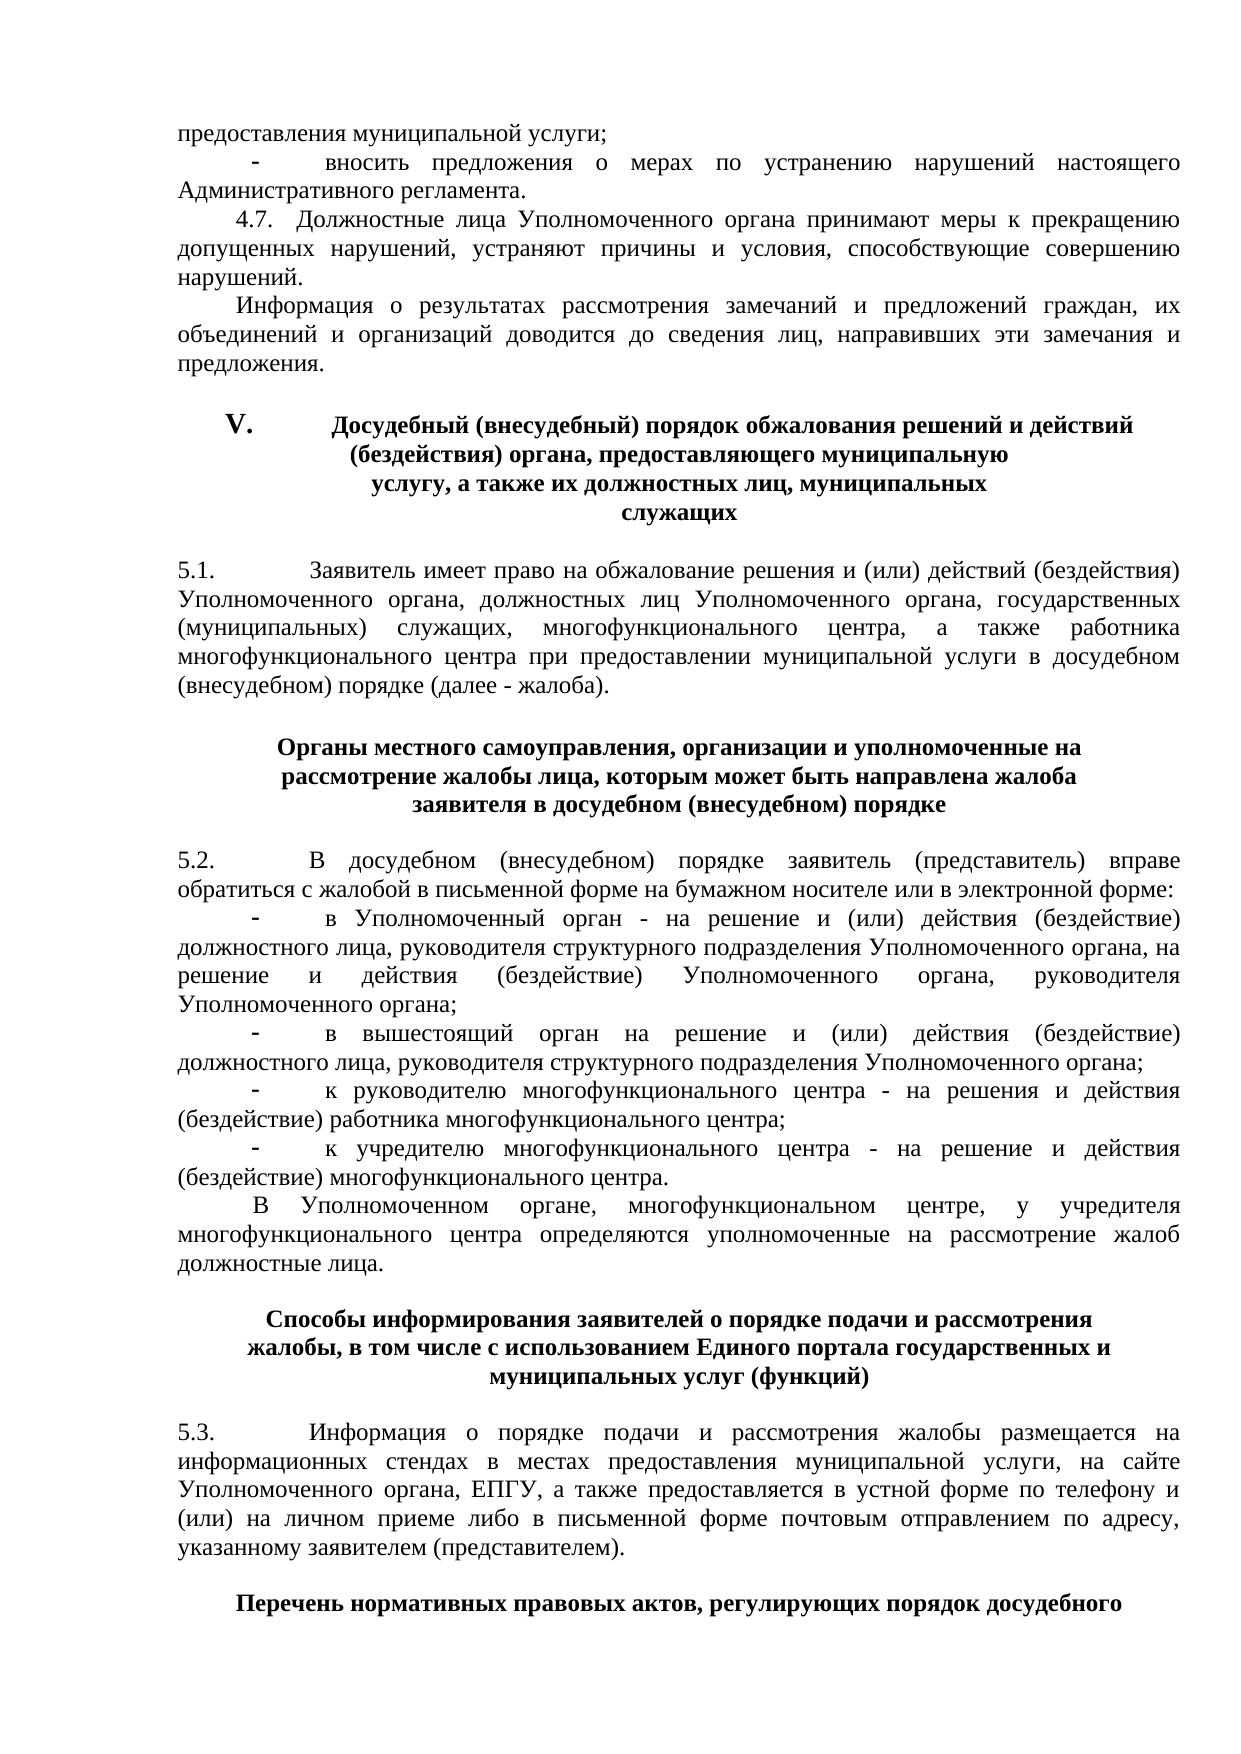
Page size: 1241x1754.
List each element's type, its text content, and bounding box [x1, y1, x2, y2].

list в вышестоящий орган на решение и (или) действия (бездействие) должностного лица, руководителя структурного подразделения Уполномоченного органа; [177, 1018, 1181, 1075]
text Органы местного самоуправления, организации и уполномоченные на рассмотрение жалобы лица, которым может быть направлена жалоба заявителя в досудебном (внесудебном) порядке [177, 732, 1181, 818]
list Информация о порядке подачи и рассмотрения жалобы размещается на информационных стендах в местах предоставления муниципальной услуги, на сайте Уполномоченного органа, ЕПГУ, а также предоставляется в устной форме по телефону и (или) на личном приеме либо в письменной форме почтовым отправлением по адресу, указанному заявителем (представителем). [177, 1417, 1181, 1561]
list к руководителю многофункционального центра - на решения и действия (бездействие) работника многофункционального центра; [177, 1075, 1181, 1133]
text В Уполномоченном органе, многофункциональном центре, у учредителя многофункционального центра определяются уполномоченные на рассмотрение жалоб должностные лица. [177, 1190, 1181, 1277]
text Способы информирования заявителей о порядке подачи и рассмотрения жалобы, в том числе с использованием Единого портала государственных и муниципальных услуг (функций) [177, 1304, 1181, 1390]
list вносить предложения о мерах по устранению нарушений настоящего Административного регламента. [177, 147, 1181, 204]
list В досудебном (внесудебном) порядке заявитель (представитель) вправе обратиться с жалобой в письменной форме на бумажном носителе или в электронной форме: [177, 845, 1181, 903]
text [177, 1588, 1181, 1617]
list Должностные лица Уполномоченного органа принимают меры к прекращению допущенных нарушений, устраняют причины и условия, способствующие совершению нарушений. [177, 204, 1181, 291]
text Информация о результатах рассмотрения замечаний и предложений граждан, их объединений и организаций доводится до сведения лиц, направивших эти замечания и предложения. [177, 291, 1181, 377]
list к учредителю многофункционального центра - на решение и действия (бездействие) многофункционального центра. [177, 1133, 1181, 1190]
list в Уполномоченный орган - на решение и (или) действия (бездействие) должностного лица, руководителя структурного подразделения Уполномоченного органа, на решение и действия (бездействие) Уполномоченного органа, руководителя Уполномоченного органа; [177, 903, 1181, 1018]
list Заявитель имеет право на обжалование решения и (или) действий (бездействия) Уполномоченного органа, должностных лиц Уполномоченного органа, государственных (муниципальных) служащих, многофункционального центра, а также работника многофункционального центра при предоставлении муниципальной услуги в досудебном (внесудебном) порядке (далее - жалоба). [177, 555, 1181, 699]
list Досудебный (внесудебный) порядок обжалования решений и действий (бездействия) органа, предоставляющего муниципальную услугу, а также их должностных лиц, муниципальных служащих [177, 406, 1181, 526]
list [177, 118, 1181, 147]
